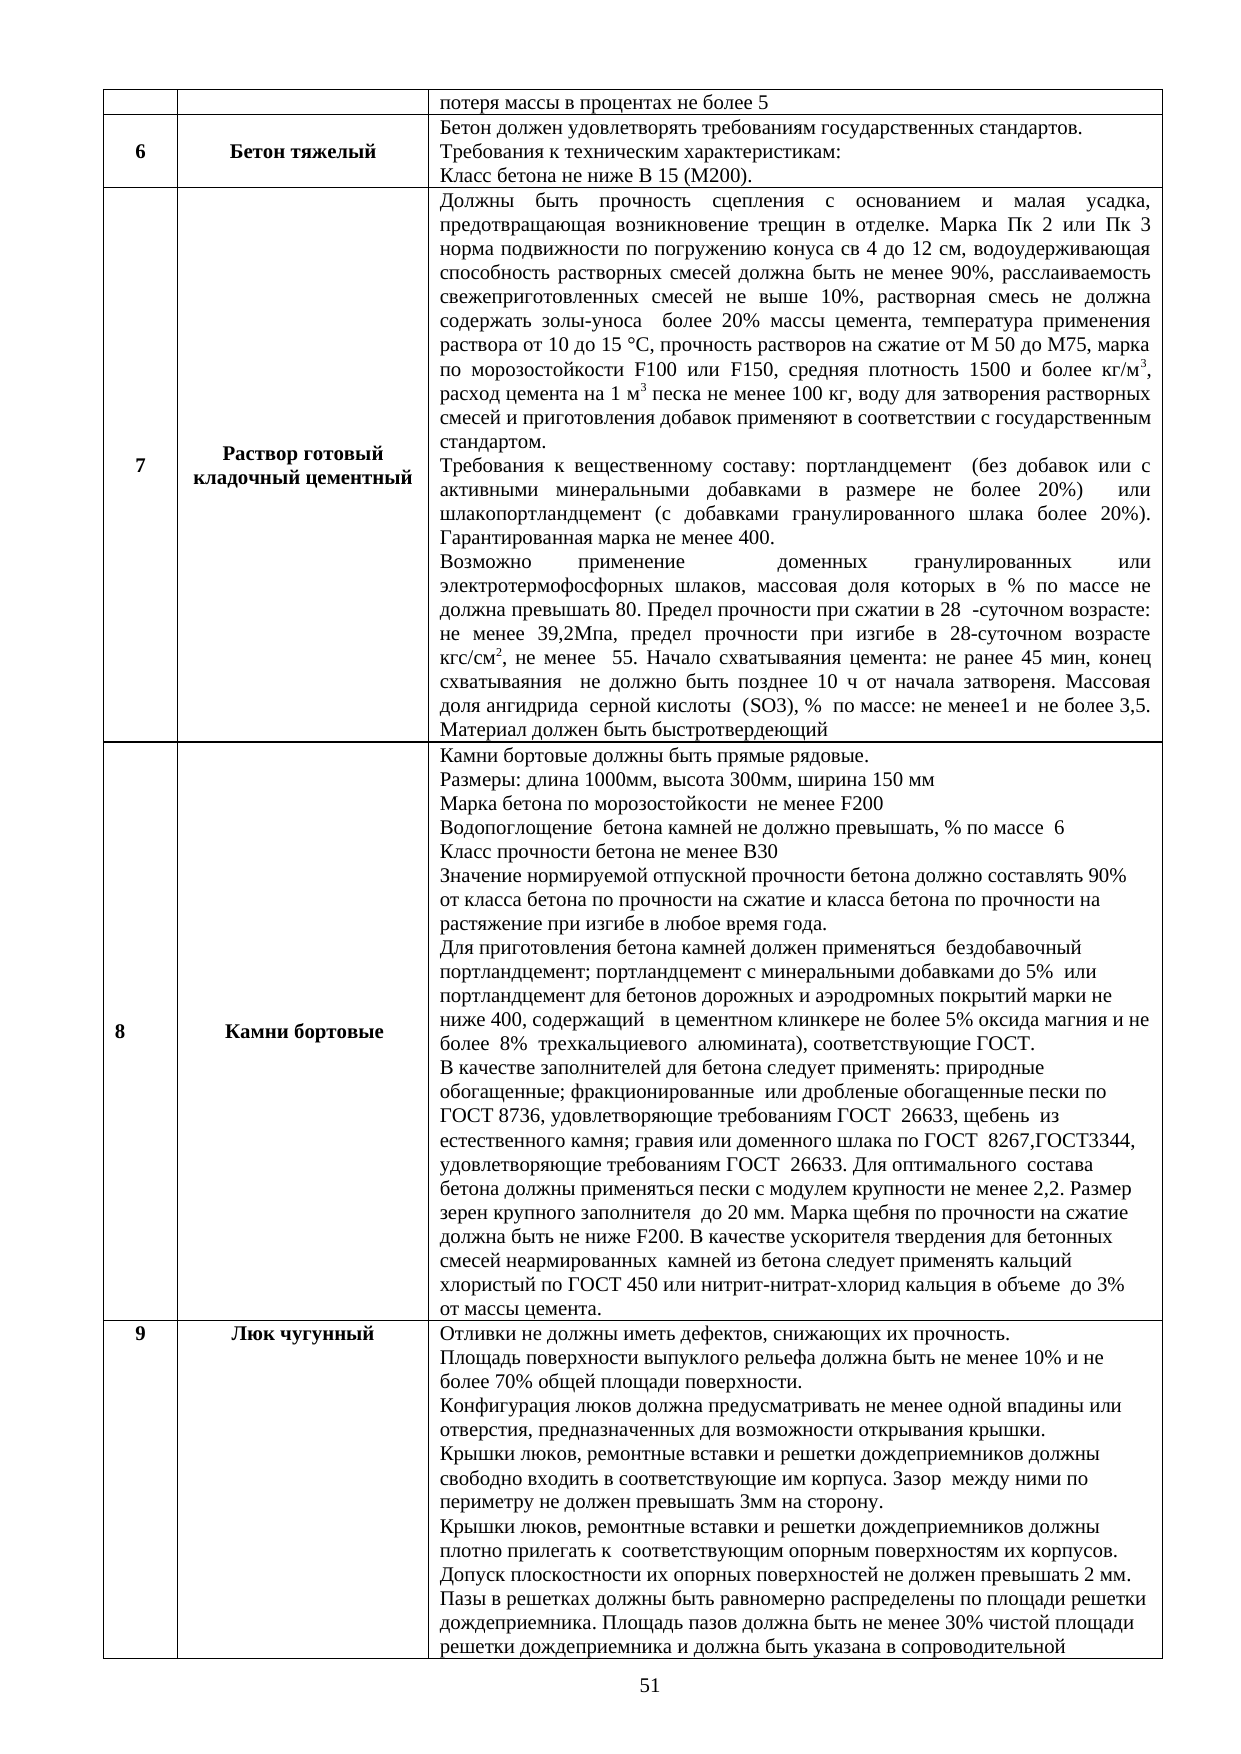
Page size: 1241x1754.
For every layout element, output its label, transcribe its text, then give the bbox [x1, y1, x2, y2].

table_cell Камни бортовые [178, 743, 428, 1320]
table_cell Должны быть прочность сцепления с основанием и малая усадка, предотвращающая возникновение трещин в отделке. Марка Пк 2 или Пк 3 норма подвижности по погружению конуса св 4 до 12 см, водоудерживающая способность растворных смесей должна быть не менее 90%, расслаиваемость свежеприготовленных смесей не выше 10%, растворная смесь не должна содержать золы-уноса более 20% массы цемента, температура применения раствора от 10 до 15 °С, прочность растворов на сжатие от М 50 до М75, марка по морозостойкости F100 или F150, средняя плотность 1500 и более кг/м3, расход цемента на песка не менее , воду для затворения растворных смесей и приготовления добавок применяют в соответствии с государственным стандартом. Требования к вещественному составу: портландцемент (без добавок или с активными минеральными добавками в размере не более 20%) или шлакопортландцемент (с добавками гранулированного шлака более 20%). Гарантированная марка не менее 400. Возможно применение доменных гранулированных или электротермофосфорных шлаков, массовая доля которых в % по массе не должна превышать 80. Предел прочности при сжатии в 28 -суточном возрасте: не менее 39,2Мпа, предел прочности при изгибе в 28-суточном возрасте кгс/см2, не менее 55. Начало схватываяния цемента: не ранее 45 мин, конец схватываяния не должно быть позднее 10 ч от начала затвореня. Массовая доля ангидрида серной кислоты (SО3), % по массе: не менее1 и не более 3,5. Материал должен быть быстротвердеющий [429, 188, 1162, 741]
table_cell 5 [104, 90, 177, 114]
table_cell Бетон должен удовлетворять требованиям государственных стандартов. Требования к техническим характеристикам: Класс бетона не ниже В 15 (М200). [429, 115, 1162, 187]
table_cell 6 [104, 115, 177, 187]
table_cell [178, 90, 428, 114]
table_cell 9 [104, 1321, 177, 1658]
table_cell Камни бортовые должны быть прямые рядовые. Размеры: длина 1000мм, высота 300мм, ширина Марка бетона по морозостойкости не менее F200 Водопоглощение бетона камней не должно превышать, % по массе 6 Класс прочности бетона не менее В30 Значение нормируемой отпускной прочности бетона должно составлять 90% от класса бетона по прочности на сжатие и класса бетона по прочности на растяжение при изгибе в любое время года. Для приготовления бетона камней должен применяться бездобавочный портландцемент; портландцемент с минеральными добавками до 5% или портландцемент для бетонов дорожных и аэродромных покрытий марки не ниже 400, содержащий в цементном клинкере не более 5% оксида магния и не более 8% трехкальциевого алюмината), соответствующие ГОСТ. В качестве заполнителей для бетона следует применять: природные обогащенные; фракционированные или дробленые обогащенные пески по ГОСТ 8736, удовлетворяющие требованиям ГОСТ 26633, щебень из естественного камня; гравия или доменного шлака по ГОСТ 8267,ГОСТ3344, удовлетворяющие требованиям ГОСТ 26633. Для оптимального состава бетона должны применяться пески с модулем крупности не менее 2,2. Размер зерен крупного заполнителя до 20 мм. Марка щебня по прочности на сжатие должна быть не ниже F200. В качестве ускорителя твердения для бетонных смесей неармированных камней из бетона следует применять кальций хлористый по ГОСТ 450 или нитрит-нитрат-хлорид кальция в объеме до 3% от массы цемента. [429, 743, 1162, 1320]
table_cell Раствор готовый кладочный цементный [178, 188, 428, 741]
table_cell Люк чугунный [178, 1321, 428, 1658]
table_cell 8 [104, 743, 177, 1320]
table_cell 7 [104, 188, 177, 741]
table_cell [429, 90, 1162, 114]
table_cell Бетон тяжелый [178, 115, 428, 187]
